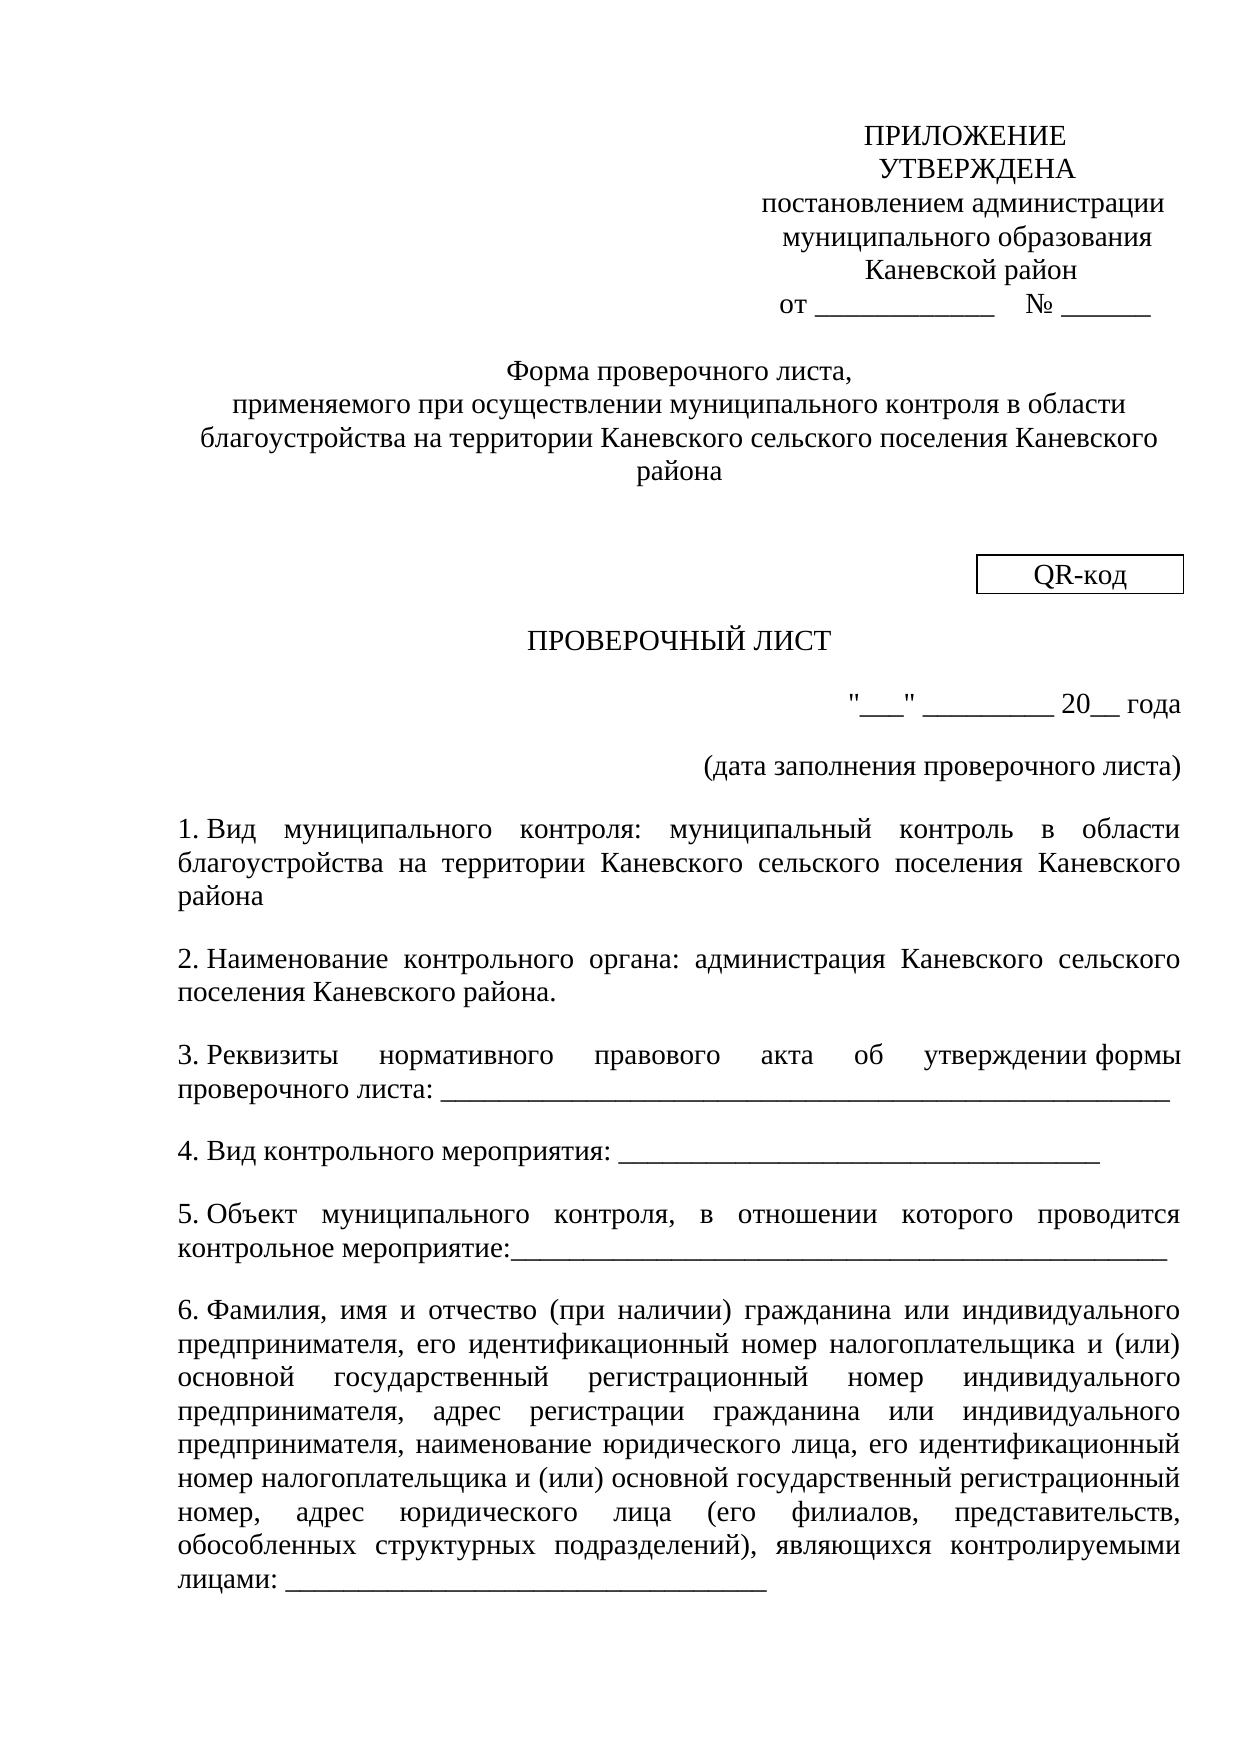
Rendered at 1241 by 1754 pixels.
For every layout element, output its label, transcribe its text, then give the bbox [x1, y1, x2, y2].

text 1. Вид муниципального контроля: муниципальный контроль в области благоустройства на территории Каневского сельского поселения Каневского района [177, 811, 1181, 912]
text 3. Реквизиты нормативного правового акта об утверждении формы проверочного листа: __________________________________________________ [177, 1037, 1181, 1104]
text 2. Наименование контрольного органа: администрация Каневского сельского поселения Каневского района. [177, 941, 1181, 1008]
list муниципального образования [177, 219, 1181, 252]
list Каневской район [177, 252, 1181, 286]
text УТВЕРЖДЕНА [177, 152, 1181, 185]
text применяемого при осуществлении муниципального контроля в области благоустройства на территории Каневского сельского поселения Каневского района [177, 386, 1181, 487]
text ПРИЛОЖЕНИЕ [177, 118, 1181, 152]
text постановлением администрации [177, 185, 1181, 219]
text "___" _________ 20__ года [177, 686, 1181, 719]
text 5. Объект муниципального контроля, в отношении которого проводится контрольное мероприятие:_____________________________________________ [177, 1196, 1181, 1263]
table_header QR-код [978, 556, 1183, 592]
text 4. Вид контрольного мероприятия: _________________________________ [177, 1133, 1181, 1167]
text (дата заполнения проверочного листа) [177, 748, 1181, 782]
list от ____________ № ______ [177, 286, 1181, 319]
text ПРОВЕРОЧНЫЙ ЛИСТ [177, 623, 1181, 657]
text Форма проверочного листа, [177, 353, 1181, 386]
text 6. Фамилия, имя и отчество (при наличии) гражданина или индивидуального предпринимателя, его идентификационный номер налогоплательщика и (или) основной государственный регистрационный номер индивидуального предпринимателя, адрес регистрации гражданина или индивидуального предпринимателя, наименование юридического лица, его идентификационный номер налогоплательщика и (или) основной государственный регистрационный номер, адрес юридического лица (его филиалов, представительств, обособленных структурных подразделений), являющихся контролируемыми лицами: _________________________________ [177, 1292, 1181, 1594]
